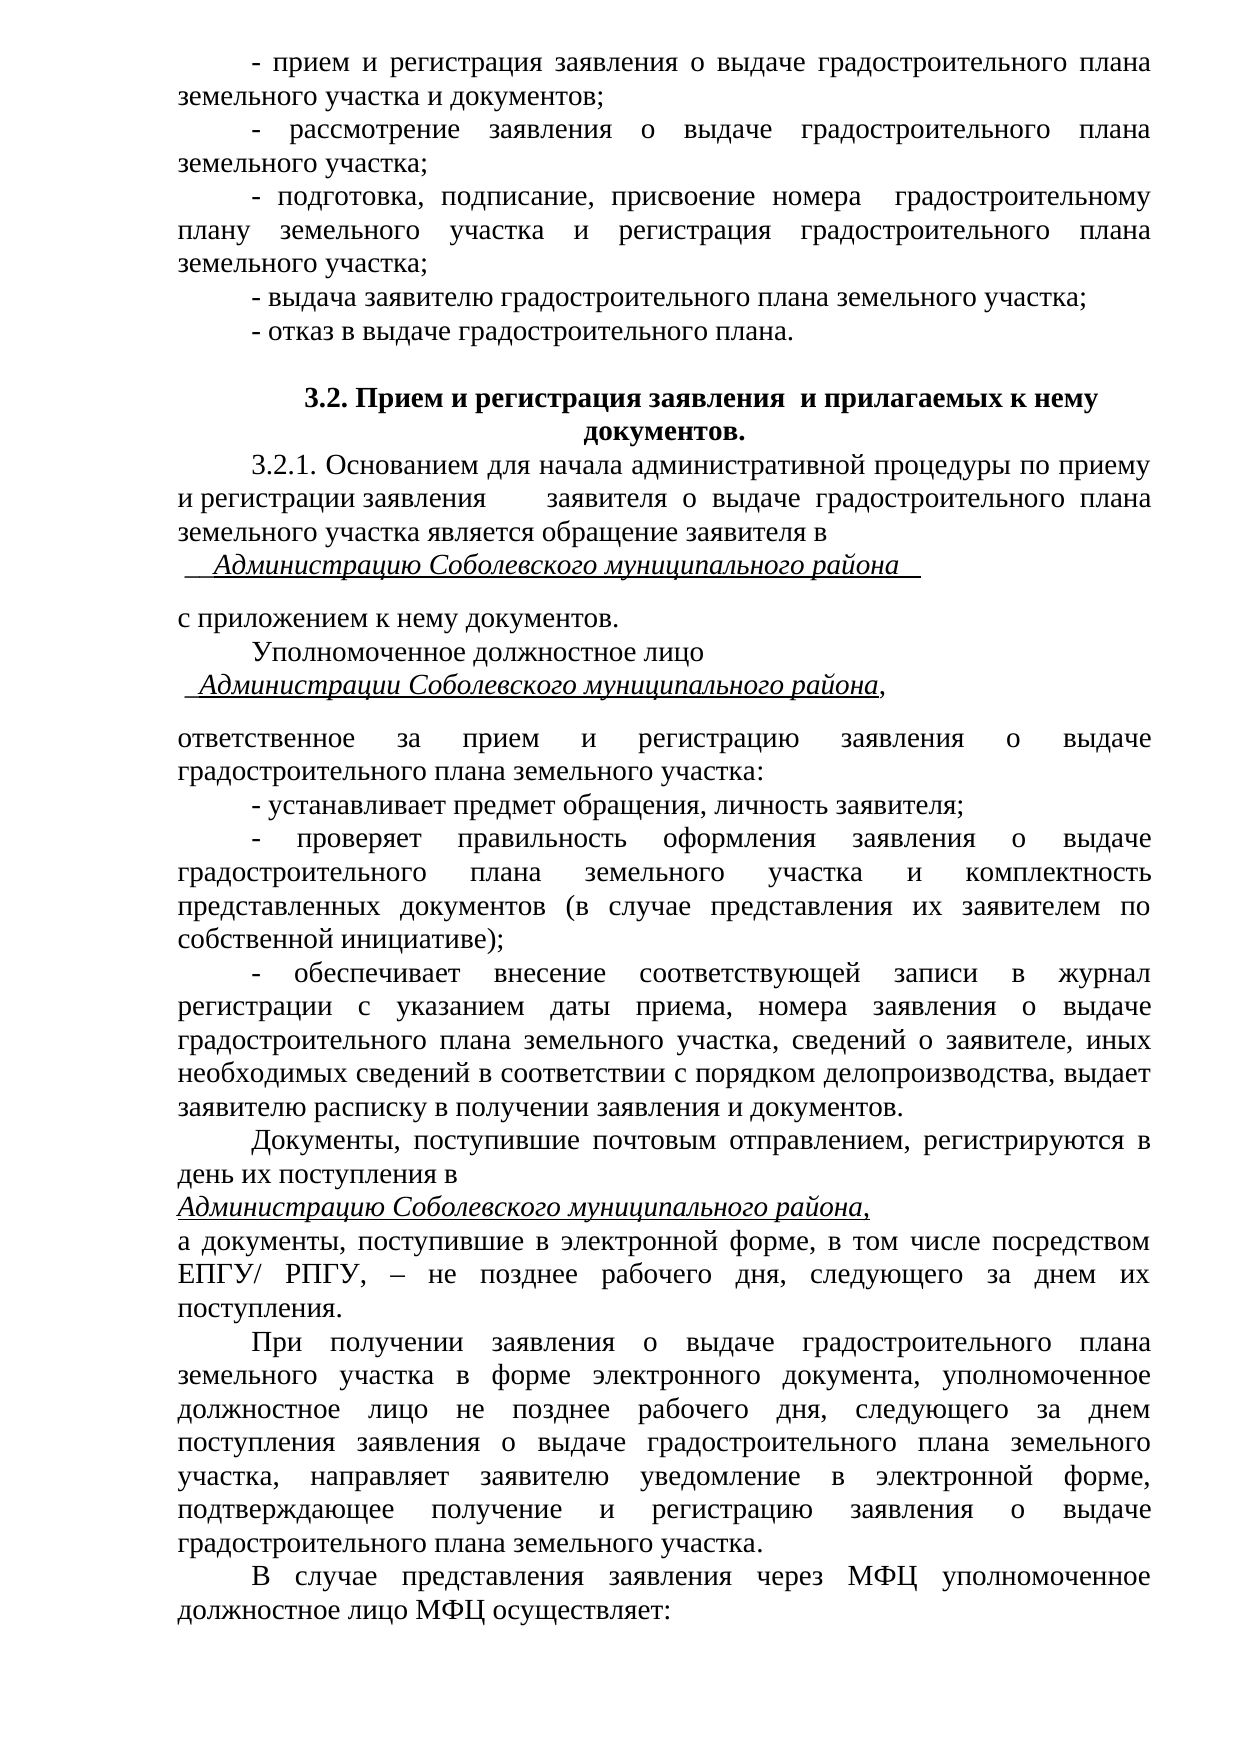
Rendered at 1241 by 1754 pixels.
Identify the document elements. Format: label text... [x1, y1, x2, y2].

text Уполномоченное должностное лицо [177, 634, 1152, 667]
text _Администрации Соболевского муниципального района, [177, 667, 1152, 701]
text - устанавливает предмет обращения, личность заявителя; [177, 787, 1152, 821]
text ответственное за прием и регистрацию заявления о выдаче градостроительного плана земельного участка: [177, 720, 1152, 787]
text - прием и регистрация заявления о выдаче градостроительного плана земельного участка и документов; [177, 44, 1152, 111]
text Документы, поступившие почтовым отправлением, регистрируются в день их поступления в [177, 1122, 1152, 1189]
text - обеспечивает внесение соответствующей записи в журнал регистрации с указанием даты приема, номера заявления о выдаче градостроительного плана земельного участка, сведений о заявителе, иных необходимых сведений в соответствии с порядком делопроизводства, выдает заявителю расписку в получении заявления и документов. [177, 955, 1152, 1122]
text - проверяет правильность оформления заявления о выдаче градостроительного плана земельного участка и комплектность представленных документов (в случае представления их заявителем по собственной инициативе); [177, 821, 1152, 955]
text - отказ в выдаче градостроительного плана. [177, 313, 1152, 346]
text с приложением к нему документов. [177, 600, 1152, 634]
text - выдача заявителю градостроительного плана земельного участка; [177, 279, 1152, 313]
text - рассмотрение заявления о выдаче градостроительного плана земельного участка; [177, 111, 1152, 178]
text При получении заявления о выдаче градостроительного плана земельного участка в форме электронного документа, уполномоченное должностное лицо не позднее рабочего дня, следующего за днем поступления заявления о выдаче градостроительного плана земельного участка, направляет заявителю уведомление в электронной форме, подтверждающее получение и регистрацию заявления о выдаче градостроительного плана земельного участка. [177, 1324, 1152, 1558]
text а документы, поступившие в электронной форме, в том числе посредством ЕПГУ/ РПГУ, – не позднее рабочего дня, следующего за днем их поступления. [177, 1223, 1152, 1324]
text В случае представления заявления через МФЦ уполномоченное должностное лицо МФЦ осуществляет: [177, 1558, 1152, 1626]
text 3.2.1. Основанием для начала административной процедуры по приему и регистрации заявления заявителя о выдаче градостроительного плана земельного участка является обращение заявителя в [177, 447, 1152, 547]
text Администрацию Соболевского муниципального района, [177, 1189, 1152, 1223]
text __Администрацию Соболевского муниципального района [177, 547, 1152, 581]
text 3.2. Прием и регистрация заявления и прилагаемых к нему документов. [177, 380, 1152, 447]
text - подготовка, подписание, присвоение номера градостроительному плану земельного участка и регистрация градостроительного плана земельного участка; [177, 178, 1152, 279]
